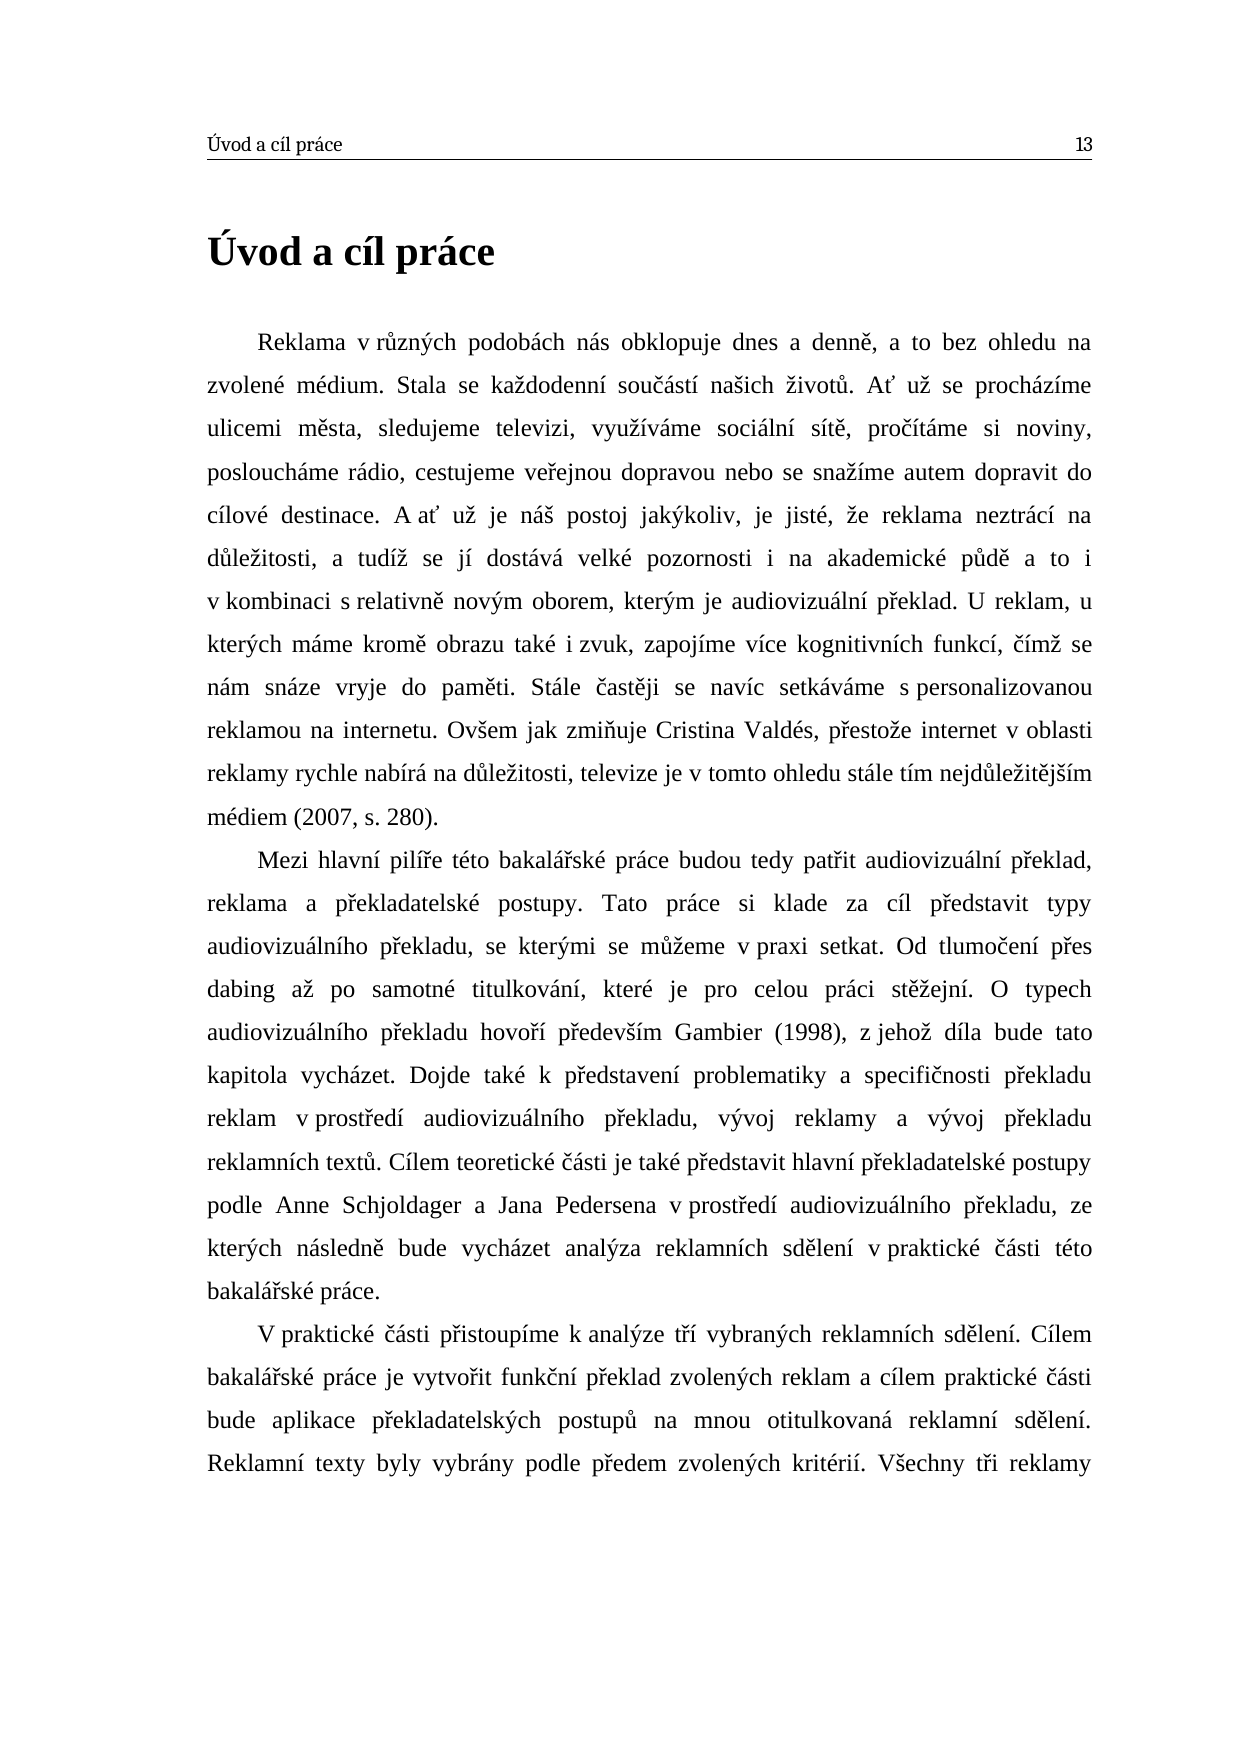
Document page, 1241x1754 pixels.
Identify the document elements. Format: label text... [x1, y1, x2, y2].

list Úvod a cíl práce [207, 226, 1092, 274]
text Reklama v různých podobách nás obklopuje dnes a denně, a to bez ohledu na zvolené médium. Stala se každodenní součástí našich životů. Ať už se procházíme ulicemi města, sledujeme televizi, využíváme sociální sítě, pročítáme si noviny, posloucháme rádio, cestujeme veřejnou dopravou nebo se snažíme autem dopravit do cílové destinace. A ať už je náš postoj jakýkoliv, je jisté, že reklama neztrácí na důležitosti, a tudíž se jí dostává velké pozornosti i na akademické půdě a to i v kombinaci s relativně novým oborem, kterým je audiovizuální překlad. U reklam, u kterých máme kromě obrazu také i zvuk, zapojíme více kognitivních funkcí, čímž se nám snáze vryje do paměti. Stále častěji se navíc setkáváme s personalizovanou reklamou na internetu. Ovšem jak zmiňuje Cristina Valdés, přestože internet v oblasti reklamy rychle nabírá na důležitosti, televize je v tomto ohledu stále tím nejdůležitějším médiem (2007, s. 280). [207, 327, 1092, 830]
text Mezi hlavní pilíře této bakalářské práce budou tedy patřit audiovizuální překlad, reklama a překladatelské postupy. Tato práce si klade za cíl představit typy audiovizuálního překladu, se kterými se můžeme v praxi setkat. Od tlumočení přes dabing až po samotné titulkování, které je pro celou práci stěžejní. O typech audiovizuálního překladu hovoří především Gambier (1998), z jehož díla bude tato kapitola vycházet. Dojde také k představení problematiky a specifičnosti překladu reklam v prostředí audiovizuálního překladu, vývoj reklamy a vývoj překladu reklamních textů. Cílem teoretické části je také představit hlavní překladatelské postupy podle Anne Schjoldager a Jana Pedersena v prostředí audiovizuálního překladu, ze kterých následně bude vycházet analýza reklamních sdělení v praktické části této bakalářské práce. [207, 845, 1092, 1305]
